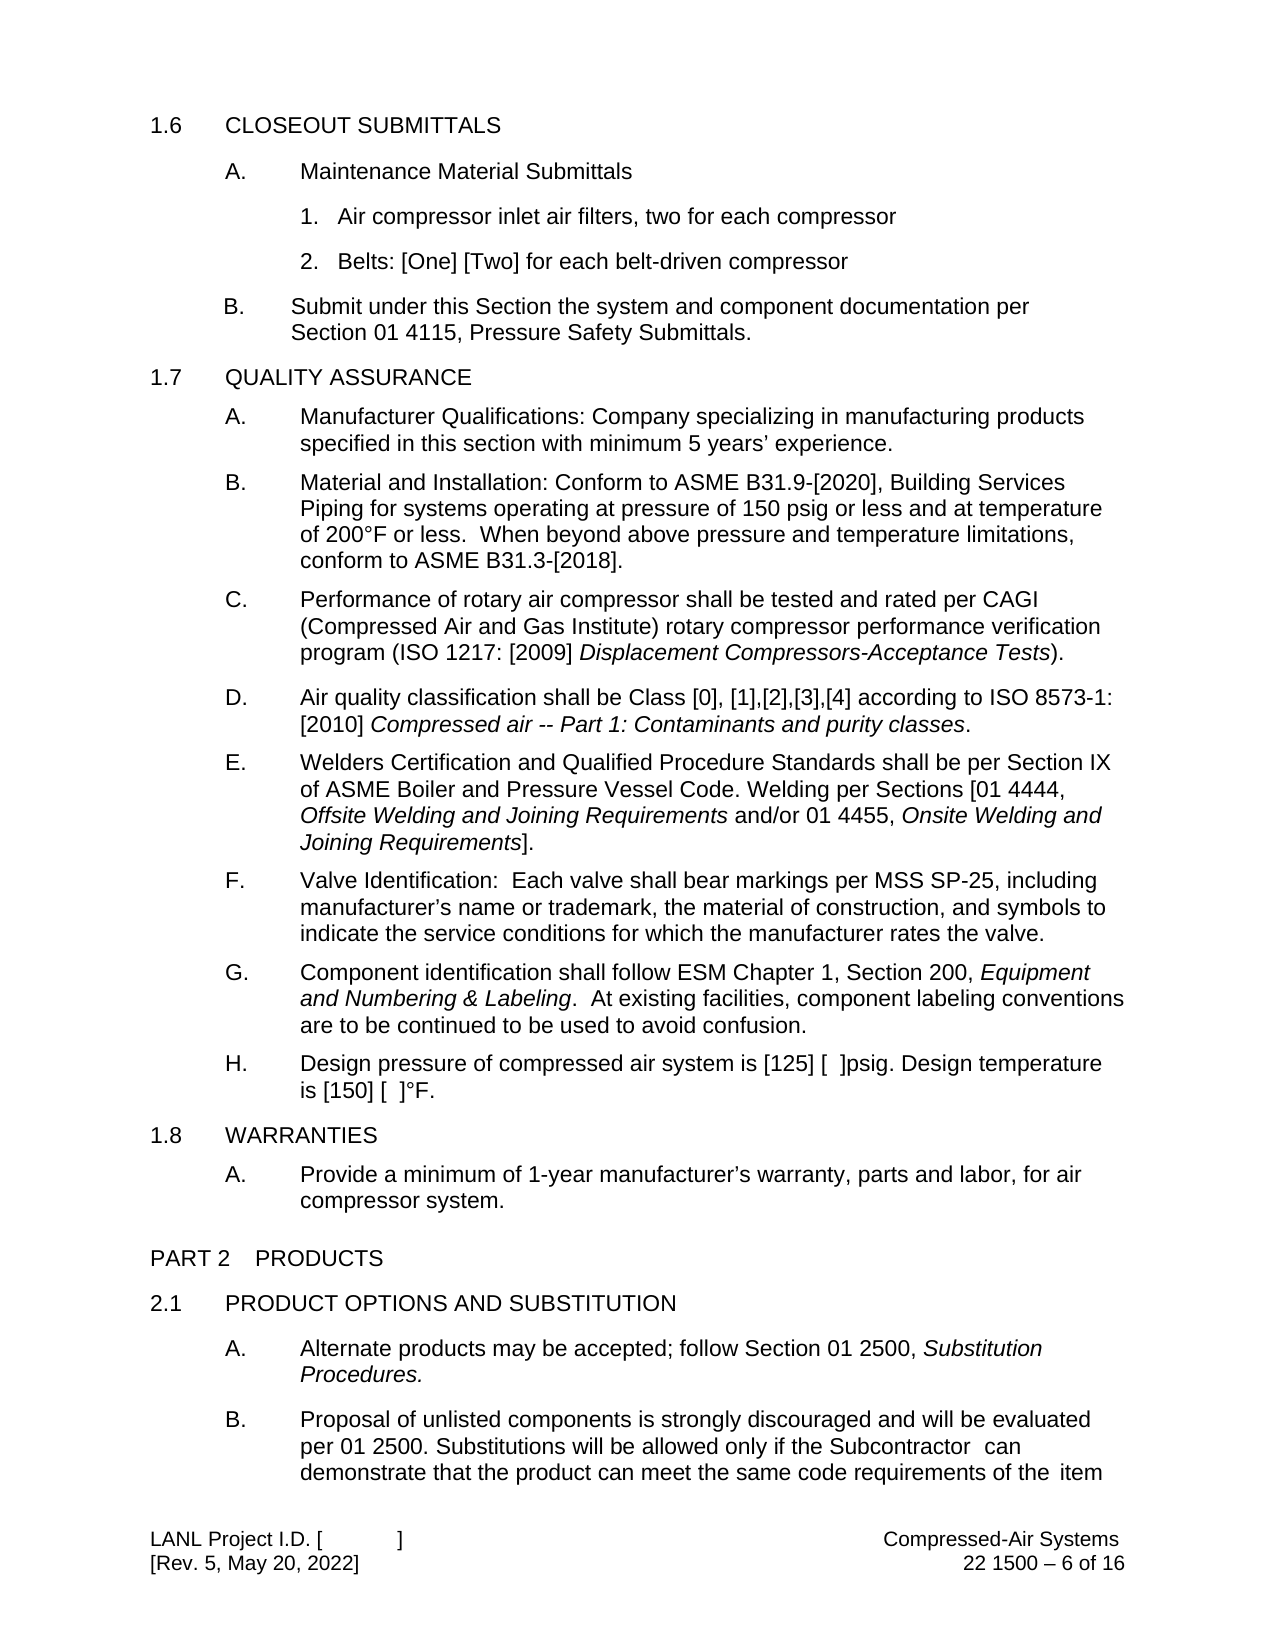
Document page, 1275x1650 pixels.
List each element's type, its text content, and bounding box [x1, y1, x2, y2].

subtitle Valve Identification: Each valve shall bear markings per MSS SP-25, including manufacturer’s name or trademark, the material of construction, and symbols to indicate the service conditions for which the manufacturer rates the valve. [225, 867, 1125, 946]
subtitle Maintenance Material Submittals [225, 158, 1125, 184]
subtitle Performance of rotary air compressor shall be tested and rated per CAGI (Compressed Air and Gas Institute) rotary compressor performance verification program (ISO 1217: [2009] Displacement Compressors-Acceptance Tests). [225, 586, 1125, 665]
subtitle Submit under this Section the system and component documentation per Section 01 4115, Pressure Safety Submittals. [223, 293, 1125, 346]
subtitle QUALITY ASSURANCE [150, 364, 1125, 391]
subtitle Manufacturer Qualifications: Company specializing in manufacturing products specified in this section with minimum 5 years’ experience. [225, 403, 1125, 456]
subtitle PRODUCT OPTIONS AND SUBSTITUTION [150, 1290, 1125, 1316]
subtitle Provide a minimum of 1-year manufacturer’s warranty, parts and labor, for air compressor system. [225, 1161, 1125, 1213]
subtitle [225, 1406, 1125, 1485]
subtitle Air quality classification shall be Class [0], [1],[2],[3],[4] according to ISO 8573-1: [2010] Compressed air -- Part 1: Contaminants and purity classes. [225, 684, 1125, 737]
subtitle Component identification shall follow ESM Chapter 1, Section 200, Equipment and Numbering & Labeling. At existing facilities, component labeling conventions are to be continued to be used to avoid confusion. [225, 959, 1125, 1038]
subtitle closeout submittals [150, 112, 1125, 139]
subtitle WARRANTIES [150, 1122, 1125, 1148]
subtitle Material and Installation: Conform to ASME B31.9-[2020], Building Services Piping for systems operating at pressure of 150 psig or less and at temperature of 200°F or less. When beyond above pressure and temperature limitations, conform to ASME B31.3-[2018]. [225, 468, 1125, 574]
subtitle Air compressor inlet air filters, two for each compressor [300, 203, 1125, 229]
subtitle Design pressure of compressed air system is [125] [ ]psig. Design temperature is [150] [ ]°F. [225, 1050, 1125, 1103]
subtitle Alternate products may be accepted; follow Section 01 2500, Substitution Procedures. [225, 1335, 1125, 1388]
subtitle Welders Certification and Qualified Procedure Standards shall be per Section IX of ASME Boiler and Pressure Vessel Code. Welding per Sections [01 4444, Offsite Welding and Joining Requirements and/or 01 4455, Onsite Welding and Joining Requirements]. [225, 749, 1125, 855]
subtitle Belts: [One] [Two] for each belt-driven compressor [300, 248, 1125, 274]
subtitle PRODUCTS [150, 1245, 1125, 1271]
